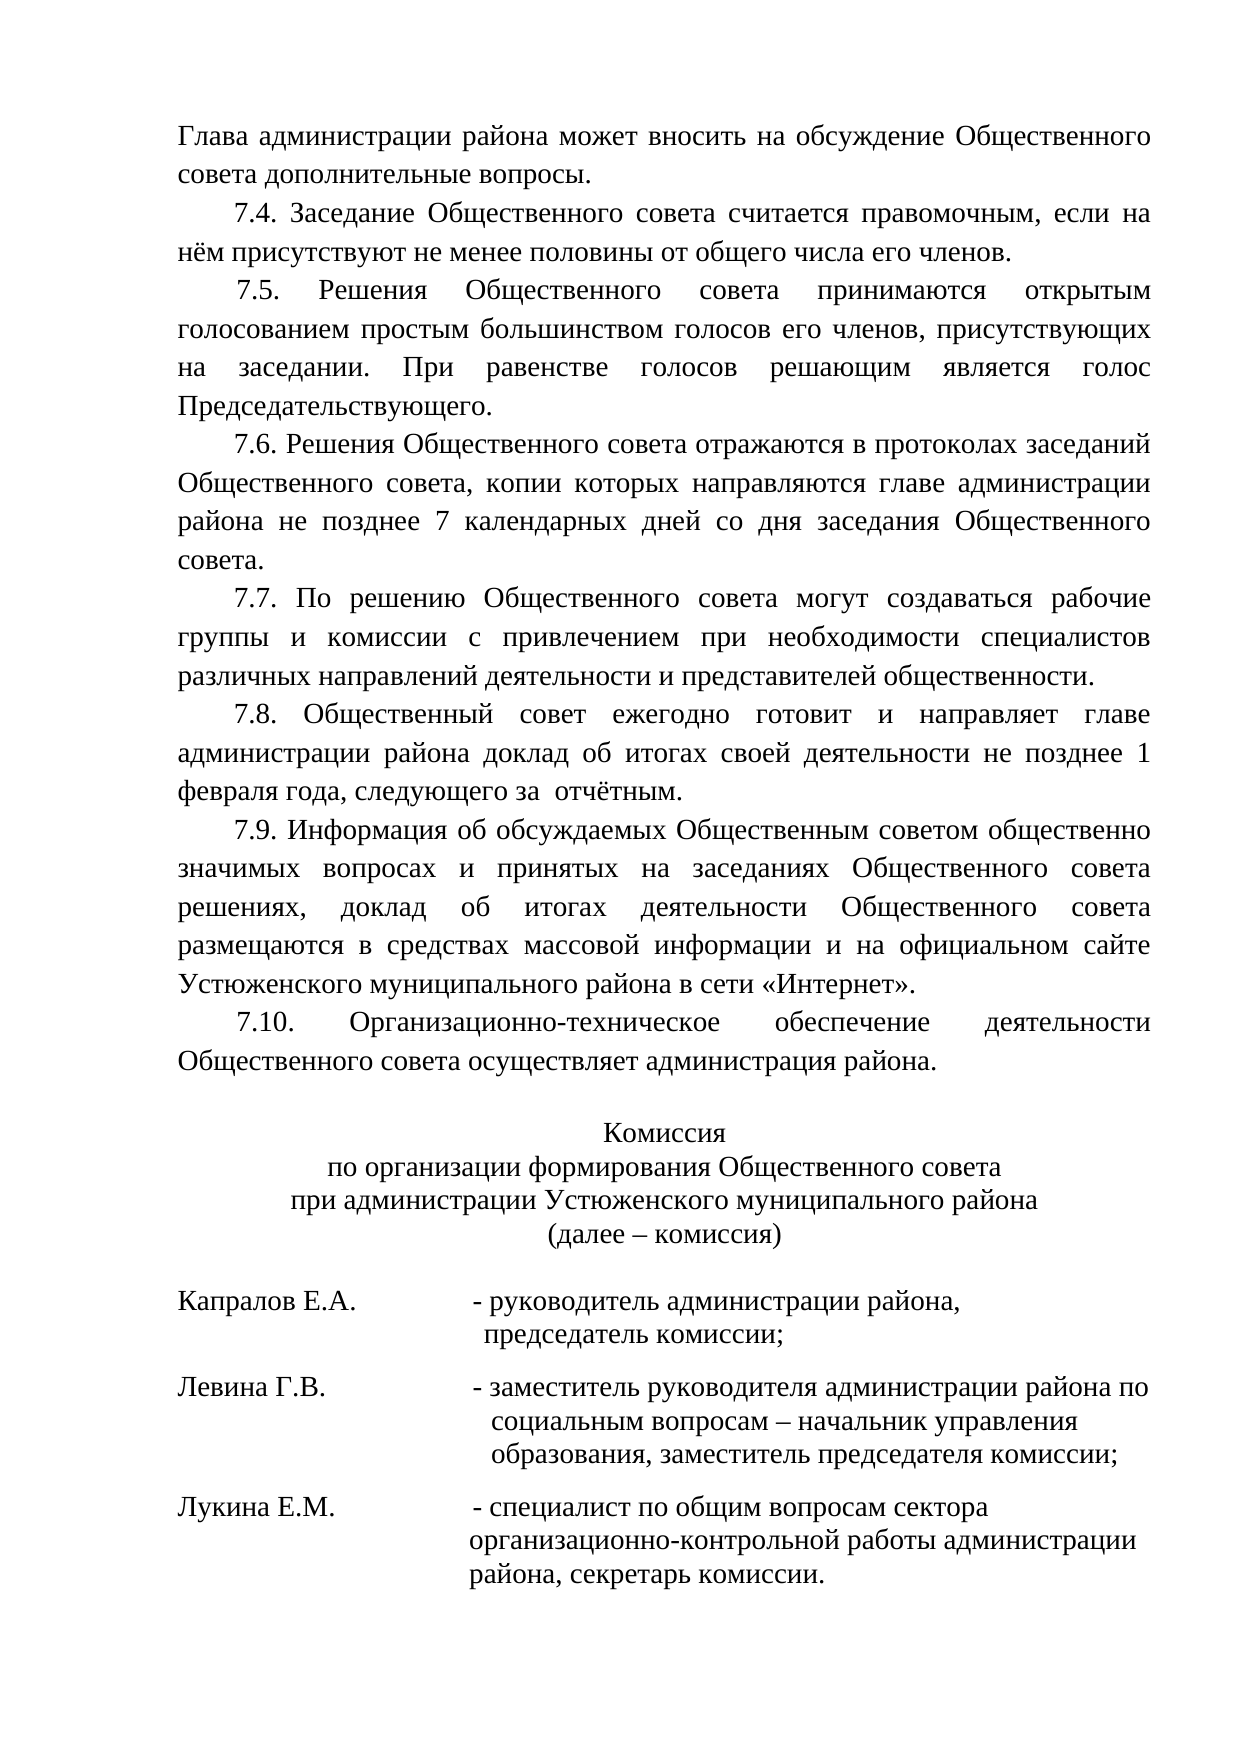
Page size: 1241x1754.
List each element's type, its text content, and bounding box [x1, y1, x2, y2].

text Левина Г.В. - заместитель руководителя администрации района по [177, 1369, 1152, 1403]
text 7.8. Общественный совет ежегодно готовит и направляет главе администрации района доклад об итогах своей деятельности не позднее 1 февраля года, следующего за отчётным. [177, 696, 1152, 807]
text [177, 118, 1152, 190]
text Капралов Е.А. - руководитель администрации района, [177, 1283, 1152, 1316]
text Комиссия [177, 1115, 1152, 1149]
text организационно-контрольной работы администрации [177, 1522, 1152, 1556]
text образования, заместитель председателя комиссии; [177, 1436, 1152, 1470]
text при администрации Устюженского муниципального района [177, 1182, 1152, 1216]
text 7.10. Организационно-техническое обеспечение деятельности Общественного совета осуществляет администрация района. [177, 1004, 1152, 1077]
text социальным вопросам – начальник управления [177, 1403, 1152, 1436]
text 7.6. Решения Общественного совета отражаются в протоколах заседаний Общественного совета, копии которых направляются главе администрации района не позднее 7 календарных дней со дня заседания Общественного совета. [177, 426, 1152, 576]
text 7.5. Решения Общественного совета принимаются открытым голосованием простым большинством голосов его членов, присутствующих на заседании. При равенстве голосов решающим является голос Председательствующего. [177, 272, 1152, 421]
text (далее – комиссия) [177, 1216, 1152, 1249]
text председатель комиссии; [177, 1316, 1152, 1350]
text Лукина Е.М. - специалист по общим вопросам сектора [177, 1489, 1152, 1522]
text по организации формирования Общественного совета [177, 1149, 1152, 1182]
text 7.9. Информация об обсуждаемых Общественным советом общественно значимых вопросах и принятых на заседаниях Общественного совета решениях, доклад об итогах деятельности Общественного совета размещаются в средствах массовой информации и на официальном сайте Устюженского муниципального района в сети «Интернет». [177, 812, 1152, 999]
text 7.4. Заседание Общественного совета считается правомочным, если на нём присутствуют не менее половины от общего числа его членов. [177, 195, 1152, 267]
text 7.7. По решению Общественного совета могут создаваться рабочие группы и комиссии с привлечением при необходимости специалистов различных направлений деятельности и представителей общественности. [177, 581, 1152, 691]
text района, секретарь комиссии. [177, 1556, 1152, 1589]
